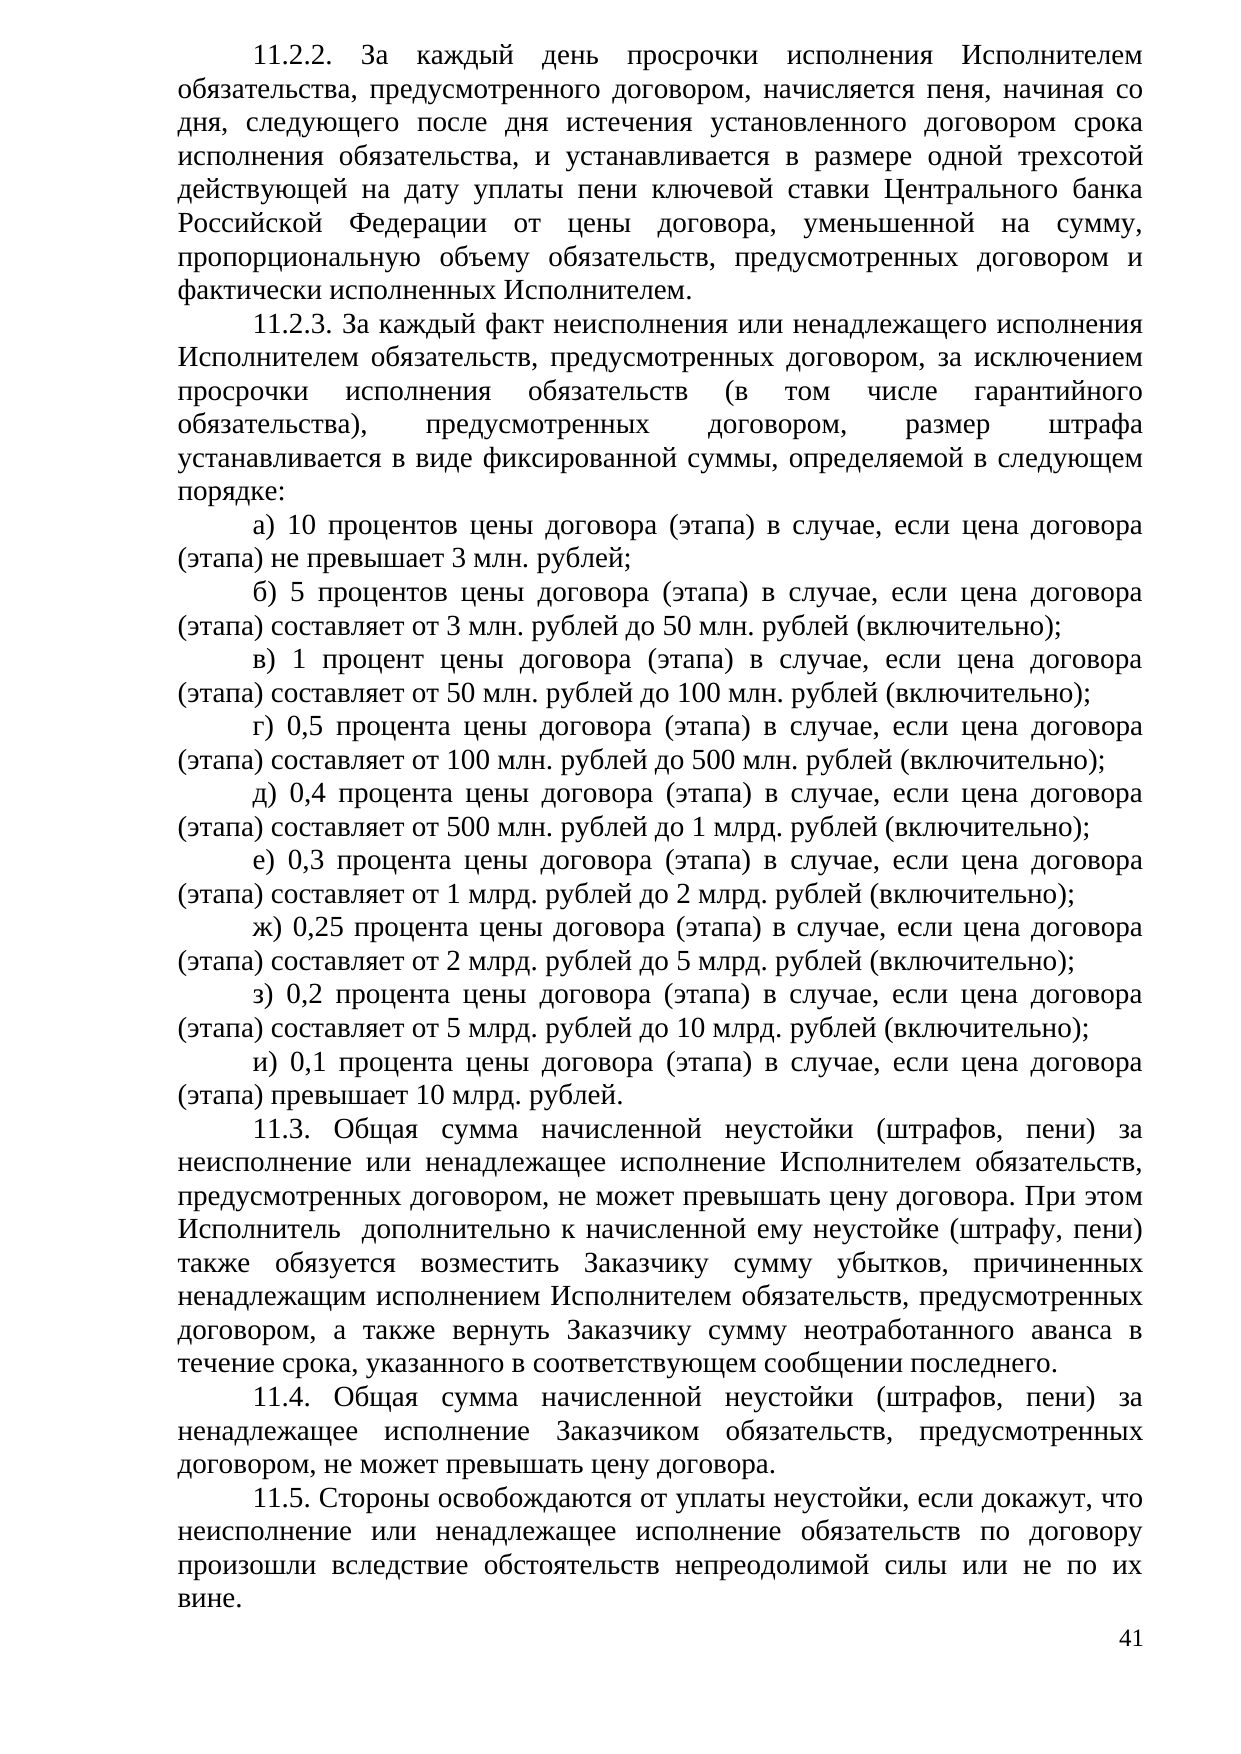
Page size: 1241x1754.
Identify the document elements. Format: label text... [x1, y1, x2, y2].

text 11.5. Стороны освобождаются от уплаты неустойки, если докажут, что неисполнение или ненадлежащее исполнение обязательств по договору произошли вследствие обстоятельств непреодолимой силы или не по их вине. [177, 1480, 1144, 1614]
text 11.3. Общая сумма начисленной неустойки (штрафов, пени) за неисполнение или ненадлежащее исполнение Исполнителем обязательств, предусмотренных договором, не может превышать цену договора. При этом Исполнитель дополнительно к начисленной ему неустойке (штрафу, пени) также обязуется возместить Заказчику сумму убытков, причиненных ненадлежащим исполнением Исполнителем обязательств, предусмотренных договором, а также вернуть Заказчику сумму неотработанного аванса в течение срока, указанного в соответствующем сообщении последнего. [177, 1111, 1144, 1379]
text 11.2.2. За каждый день просрочки исполнения Исполнителем обязательства, предусмотренного договором, начисляется пеня, начиная со дня, следующего после дня истечения установленного договором срока исполнения обязательства, и устанавливается в размере одной трехсотой действующей на дату уплаты пени ключевой ставки Центрального банка Российской Федерации от цены договора, уменьшенной на сумму, пропорциональную объему обязательств, предусмотренных договором и фактически исполненных Исполнителем. [177, 37, 1144, 306]
text и) 0,1 процента цены договора (этапа) в случае, если цена договора (этапа) превышает 10 млрд. рублей. [177, 1044, 1144, 1111]
text д) 0,4 процента цены договора (этапа) в случае, если цена договора (этапа) составляет от 500 млн. рублей до 1 млрд. рублей (включительно); [177, 775, 1144, 842]
text ж) 0,25 процента цены договора (этапа) в случае, если цена договора (этапа) составляет от 2 млрд. рублей до 5 млрд. рублей (включительно); [177, 909, 1144, 977]
text е) 0,3 процента цены договора (этапа) в случае, если цена договора (этапа) составляет от 1 млрд. рублей до 2 млрд. рублей (включительно); [177, 842, 1144, 909]
text з) 0,2 процента цены договора (этапа) в случае, если цена договора (этапа) составляет от 5 млрд. рублей до 10 млрд. рублей (включительно); [177, 977, 1144, 1044]
text а) 10 процентов цены договора (этапа) в случае, если цена договора (этапа) не превышает 3 млн. рублей; [177, 507, 1144, 574]
text г) 0,5 процента цены договора (этапа) в случае, если цена договора (этапа) составляет от 100 млн. рублей до 500 млн. рублей (включительно); [177, 708, 1144, 775]
text б) 5 процентов цены договора (этапа) в случае, если цена договора (этапа) составляет от 3 млн. рублей до 50 млн. рублей (включительно); [177, 574, 1144, 641]
text в) 1 процент цены договора (этапа) в случае, если цена договора (этапа) составляет от 50 млн. рублей до 100 млн. рублей (включительно); [177, 641, 1144, 708]
text 11.2.3. За каждый факт неисполнения или ненадлежащего исполнения Исполнителем обязательств, предусмотренных договором, за исключением просрочки исполнения обязательств (в том числе гарантийного обязательства), предусмотренных договором, размер штрафа устанавливается в виде фиксированной суммы, определяемой в следующем порядке: [177, 306, 1144, 507]
text 11.4. Общая сумма начисленной неустойки (штрафов, пени) за ненадлежащее исполнение Заказчиком обязательств, предусмотренных договором, не может превышать цену договора. [177, 1379, 1144, 1480]
